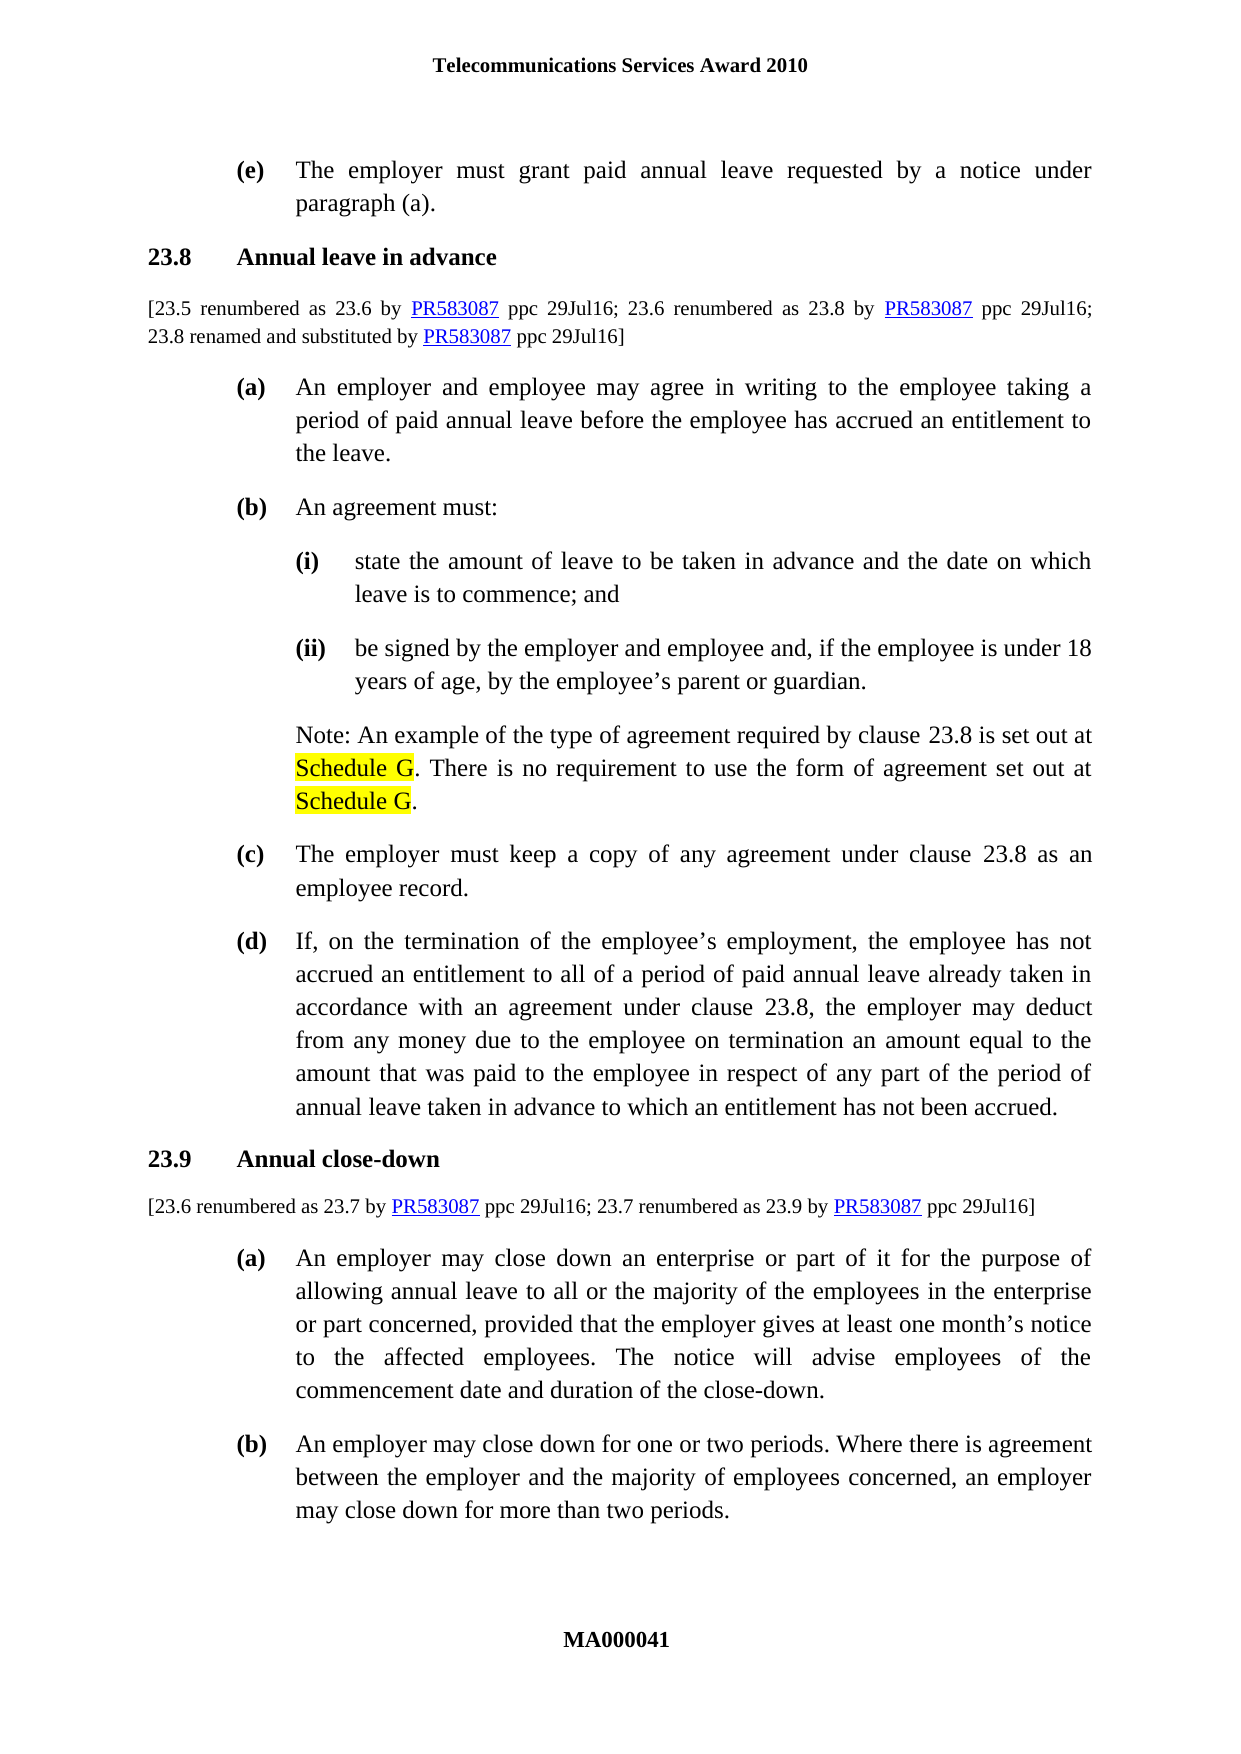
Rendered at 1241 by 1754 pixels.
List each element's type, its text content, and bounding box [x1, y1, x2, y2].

text Annual close-down [148, 1145, 1092, 1173]
text [23.6 renumbered as 23.7 by PR583087 ppc 29Jul16; 23.7 renumbered as 23.9 by PR583087 ppc 29Jul16] [148, 1194, 1092, 1218]
text Note: An example of the type of agreement required by clause 23.8 is set out at Schedule G. There is no requirement to use the form of agreement set out at Schedule G. [295, 720, 1092, 814]
text [23.5 renumbered as 23.6 by PR583087 ppc 29Jul16; 23.6 renumbered as 23.8 by PR583087 ppc 29Jul16; 23.8 renamed and substituted by PR583087 ppc 29Jul16] [148, 296, 1092, 348]
text An employer may close down for one or two periods. Where there is agreement between the employer and the majority of employees concerned, an employer may close down for more than two periods. [236, 1429, 1092, 1523]
text The employer must keep a copy of any agreement under clause 23.8 as an employee record. [236, 839, 1092, 901]
text Annual leave in advance [148, 242, 1092, 271]
text An employer and employee may agree in writing to the employee taking a period of paid annual leave before the employee has accrued an entitlement to the leave. [236, 372, 1092, 467]
text If, on the termination of the employee’s employment, the employee has not accrued an entitlement to all of a period of paid annual leave already taken in accordance with an agreement under clause 23.8, the employer may deduct from any money due to the employee on termination an amount equal to the amount that was paid to the employee in respect of any part of the period of annual leave taken in advance to which an entitlement has not been accrued. [236, 926, 1092, 1120]
text An agreement must: [236, 492, 1092, 521]
text An employer may close down an enterprise or part of it for the purpose of allowing annual leave to all or the majority of the employees in the enterprise or part concerned, provided that the employer gives at least one month’s notice to the affected employees. The notice will advise employees of the commencement date and duration of the close-down. [236, 1243, 1092, 1404]
text state the amount of leave to be taken in advance and the date on which leave is to commence; and [295, 546, 1092, 608]
text The employer must grant paid annual leave requested by a notice under paragraph (a). [236, 155, 1092, 217]
text be signed by the employer and employee and, if the employee is under 18 years of age, by the employee’s parent or guardian. [295, 633, 1092, 694]
